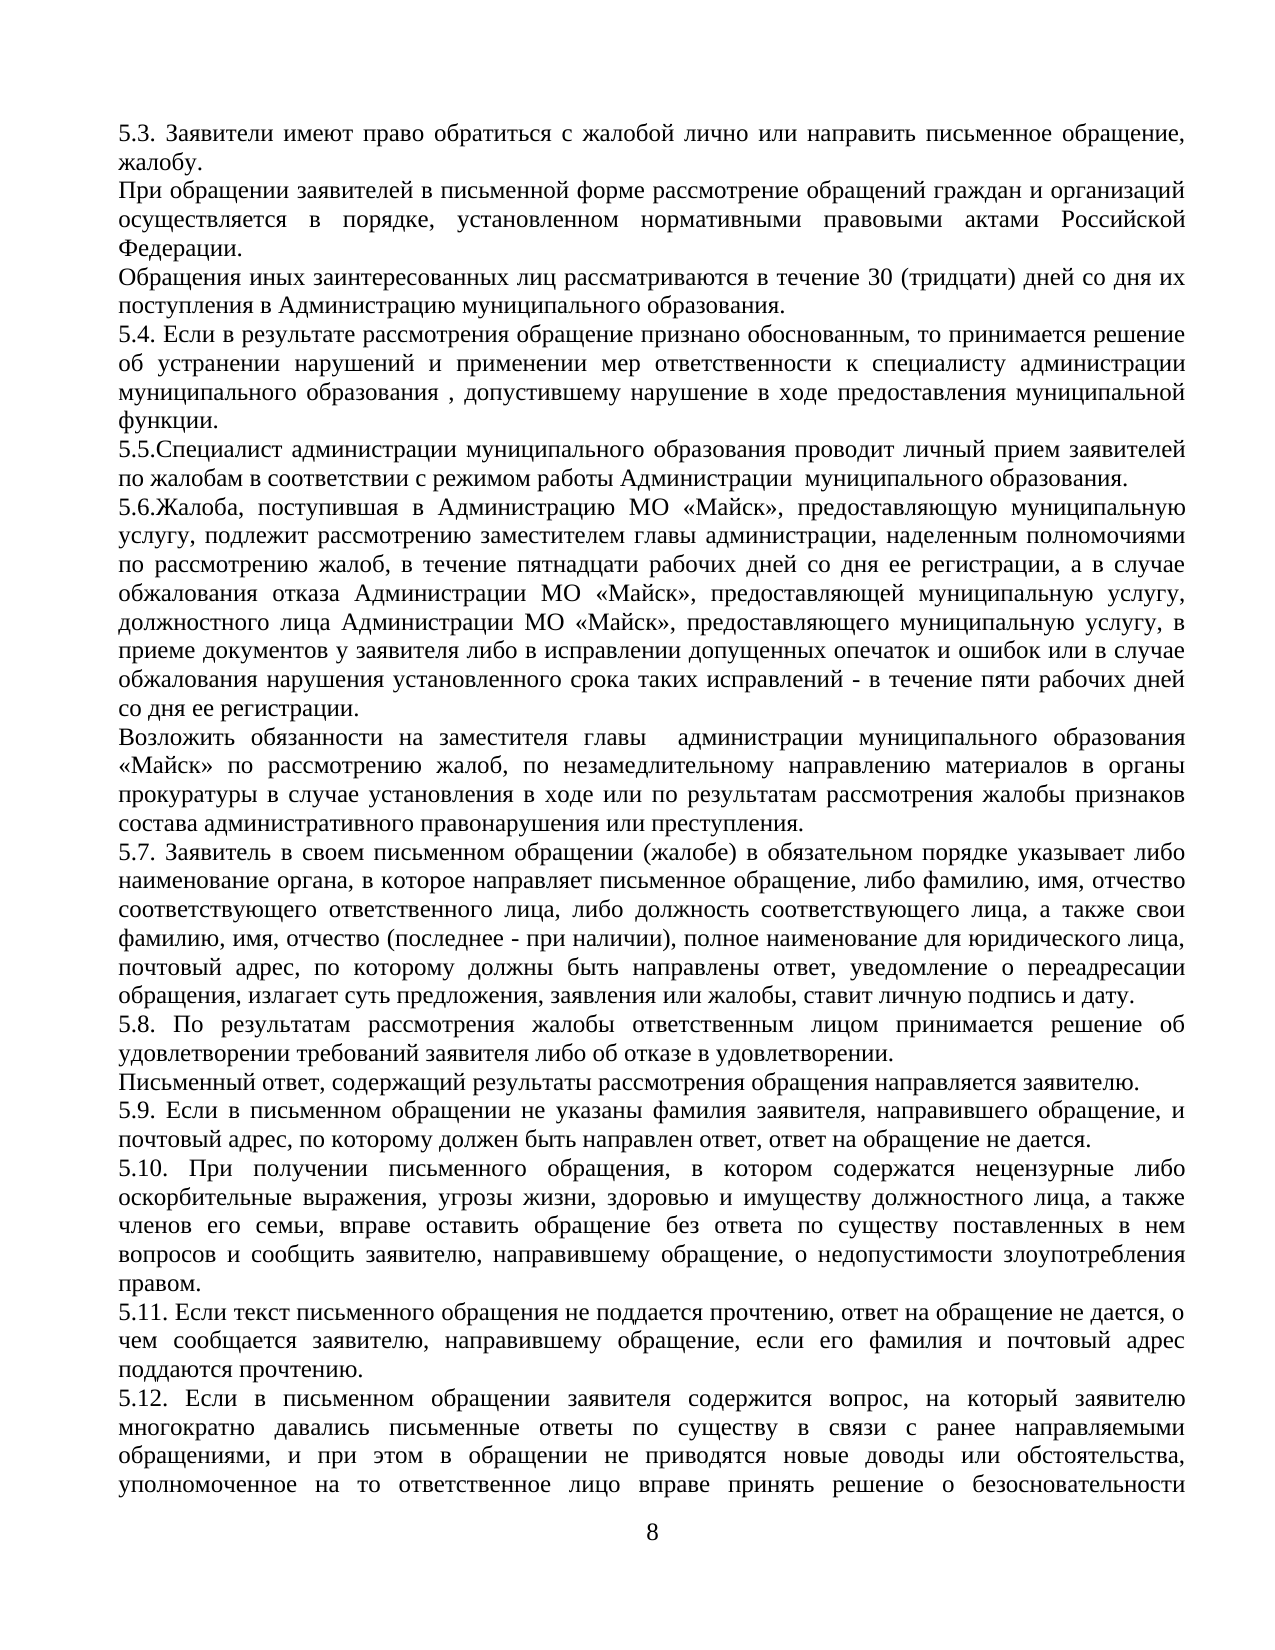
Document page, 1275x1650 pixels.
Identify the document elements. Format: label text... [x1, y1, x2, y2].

text 5.10. При получении письменного обращения, в котором содержатся нецензурные либо оскорбительные выражения, угрозы жизни, здоровью и имуществу должностного лица, а также членов его семьи, вправе оставить обращение без ответа по существу поставленных в нем вопросов и сообщить заявителю, направившему обращение, о недопустимости злоупотребления правом. [118, 1153, 1186, 1297]
text Обращения иных заинтересованных лиц рассматриваются в течение 30 (тридцати) дней со дня их поступления в Администрацию муниципального образования. [118, 262, 1186, 319]
text 5.7. Заявитель в своем письменном обращении (жалобе) в обязательном порядке указывает либо наименование органа, в которое направляет письменное обращение, либо фамилию, имя, отчество соответствующего ответственного лица, либо должность соответствующего лица, а также свои фамилию, имя, отчество (последнее - при наличии), полное наименование для юридического лица, почтовый адрес, по которому должны быть направлены ответ, уведомление о переадресации обращения, излагает суть предложения, заявления или жалобы, ставит личную подпись и дату. [118, 837, 1186, 1009]
text Возложить обязанности на заместителя главы администрации муниципального образования «Майск» по рассмотрению жалоб, по незамедлительному направлению материалов в органы прокуратуры в случае установления в ходе или по результатам рассмотрения жалобы признаков состава административного правонарушения или преступления. [118, 722, 1186, 837]
text При обращении заявителей в письменной форме рассмотрение обращений граждан и организаций осуществляется в порядке, установленном нормативными правовыми актами Российской Федерации. [118, 176, 1186, 262]
text 5.8. По результатам рассмотрения жалобы ответственным лицом принимается решение об удовлетворении требований заявителя либо об отказе в удовлетворении. [118, 1009, 1186, 1067]
text 5.9. Если в письменном обращении не указаны фамилия заявителя, направившего обращение, и почтовый адрес, по которому должен быть направлен ответ, ответ на обращение не дается. [118, 1096, 1186, 1153]
text 5.4. Если в результате рассмотрения обращение признано обоснованным, то принимается решение об устранении нарушений и применении мер ответственности к специалисту администрации муниципального образования , допустившему нарушение в ходе предоставления муниципальной функции. [118, 319, 1186, 434]
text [118, 1383, 1186, 1498]
text 5.5.Специалист администрации муниципального образования проводит личный прием заявителей по жалобам в соответствии с режимом работы Администрации муниципального образования. [118, 434, 1186, 492]
text 5.3. Заявители имеют право обратиться с жалобой лично или направить письменное обращение, жалобу. [118, 118, 1186, 176]
text 5.6.Жалоба, поступившая в Администрацию МО «Майск», предоставляющую муниципальную услугу, подлежит рассмотрению заместителем главы администрации, наделенным полномочиями по рассмотрению жалоб, в течение пятнадцати рабочих дней со дня ее регистрации, а в случае обжалования отказа Администрации МО «Майск», предоставляющей муниципальную услугу, должностного лица Администрации МО «Майск», предоставляющего муниципальную услугу, в приеме документов у заявителя либо в исправлении допущенных опечаток и ошибок или в случае обжалования нарушения установленного срока таких исправлений - в течение пяти рабочих дней со дня ее регистрации. [118, 492, 1186, 722]
text 5.11. Если текст письменного обращения не поддается прочтению, ответ на обращение не дается, о чем сообщается заявителю, направившему обращение, если его фамилия и почтовый адрес поддаются прочтению. [118, 1297, 1186, 1383]
text Письменный ответ, содержащий результаты рассмотрения обращения направляется заявителю. [118, 1067, 1186, 1096]
